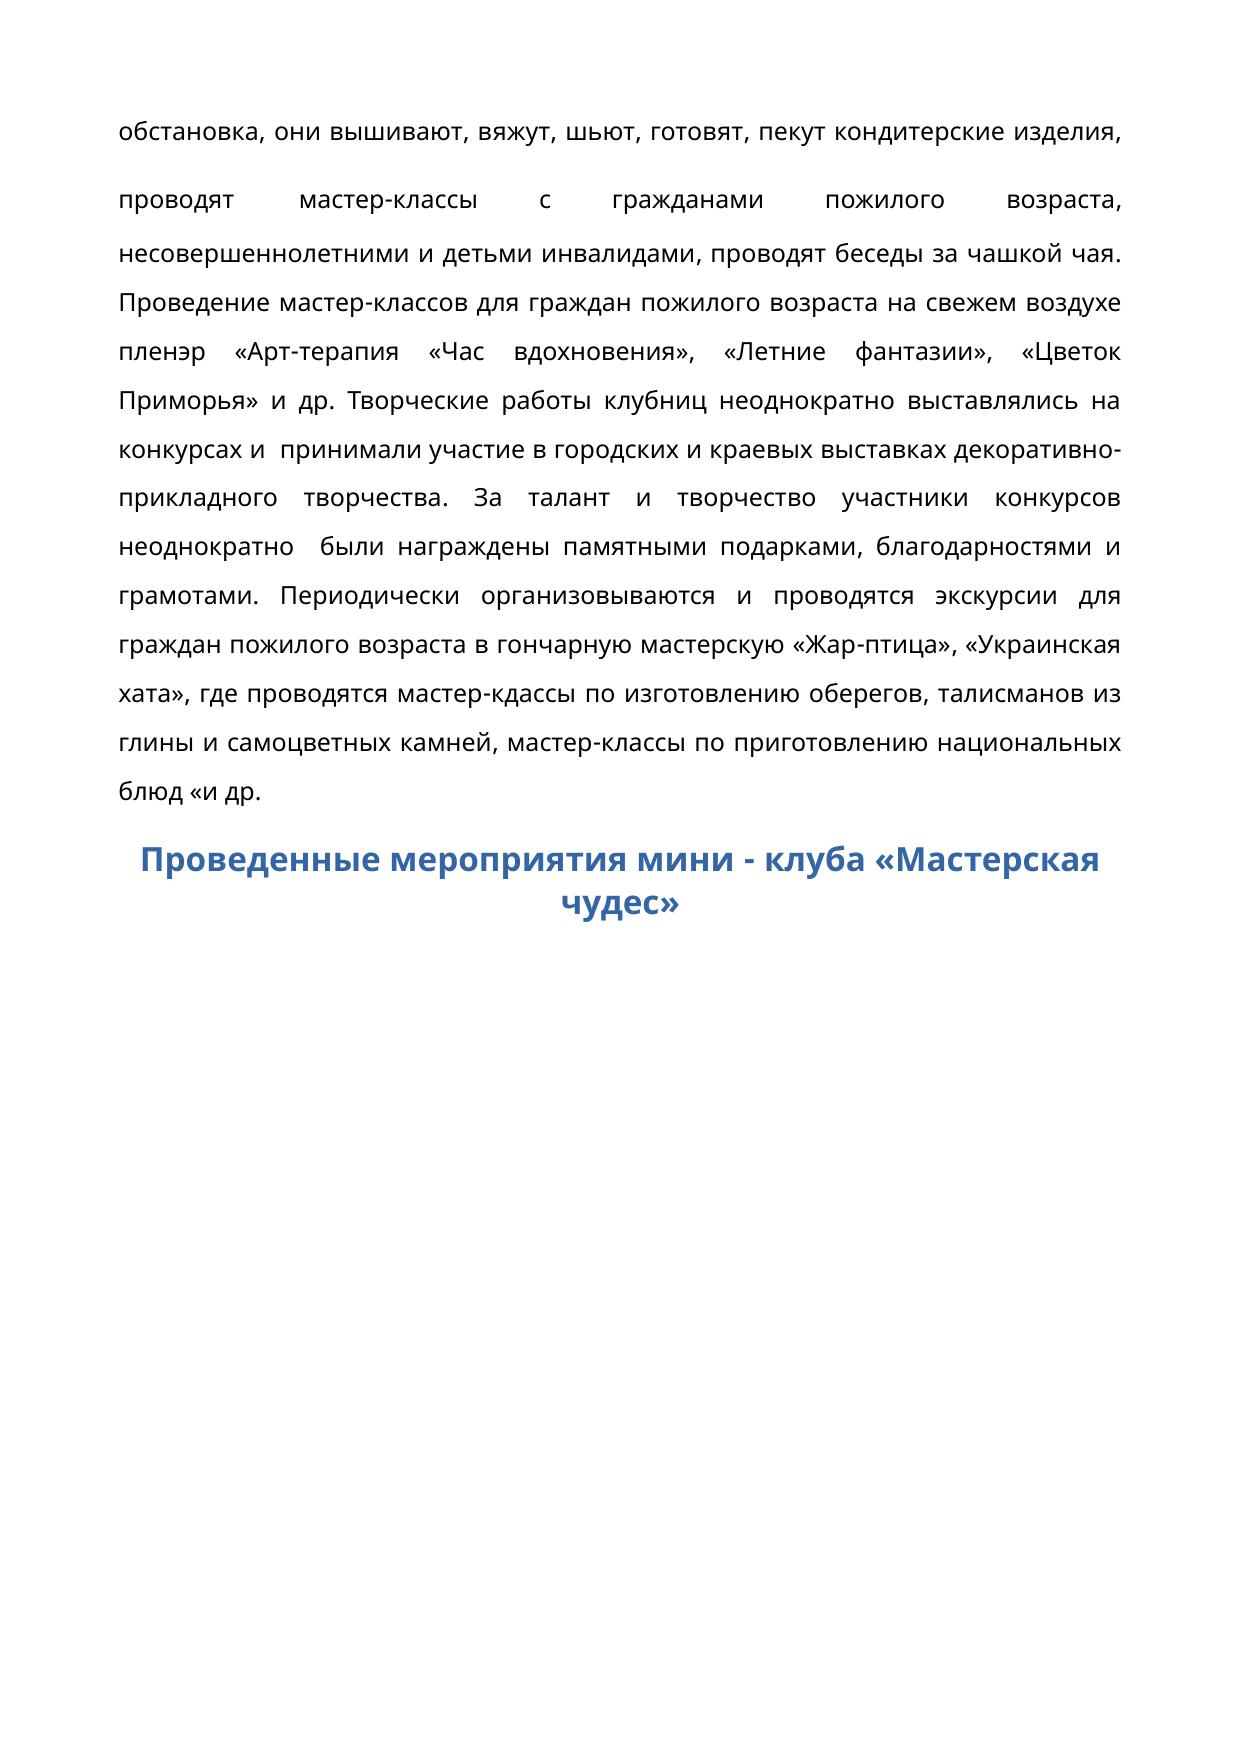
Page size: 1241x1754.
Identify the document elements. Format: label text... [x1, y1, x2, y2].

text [118, 118, 1122, 810]
text Проведенные мероприятия мини - клуба «Мастерская чудес» [118, 841, 1122, 928]
